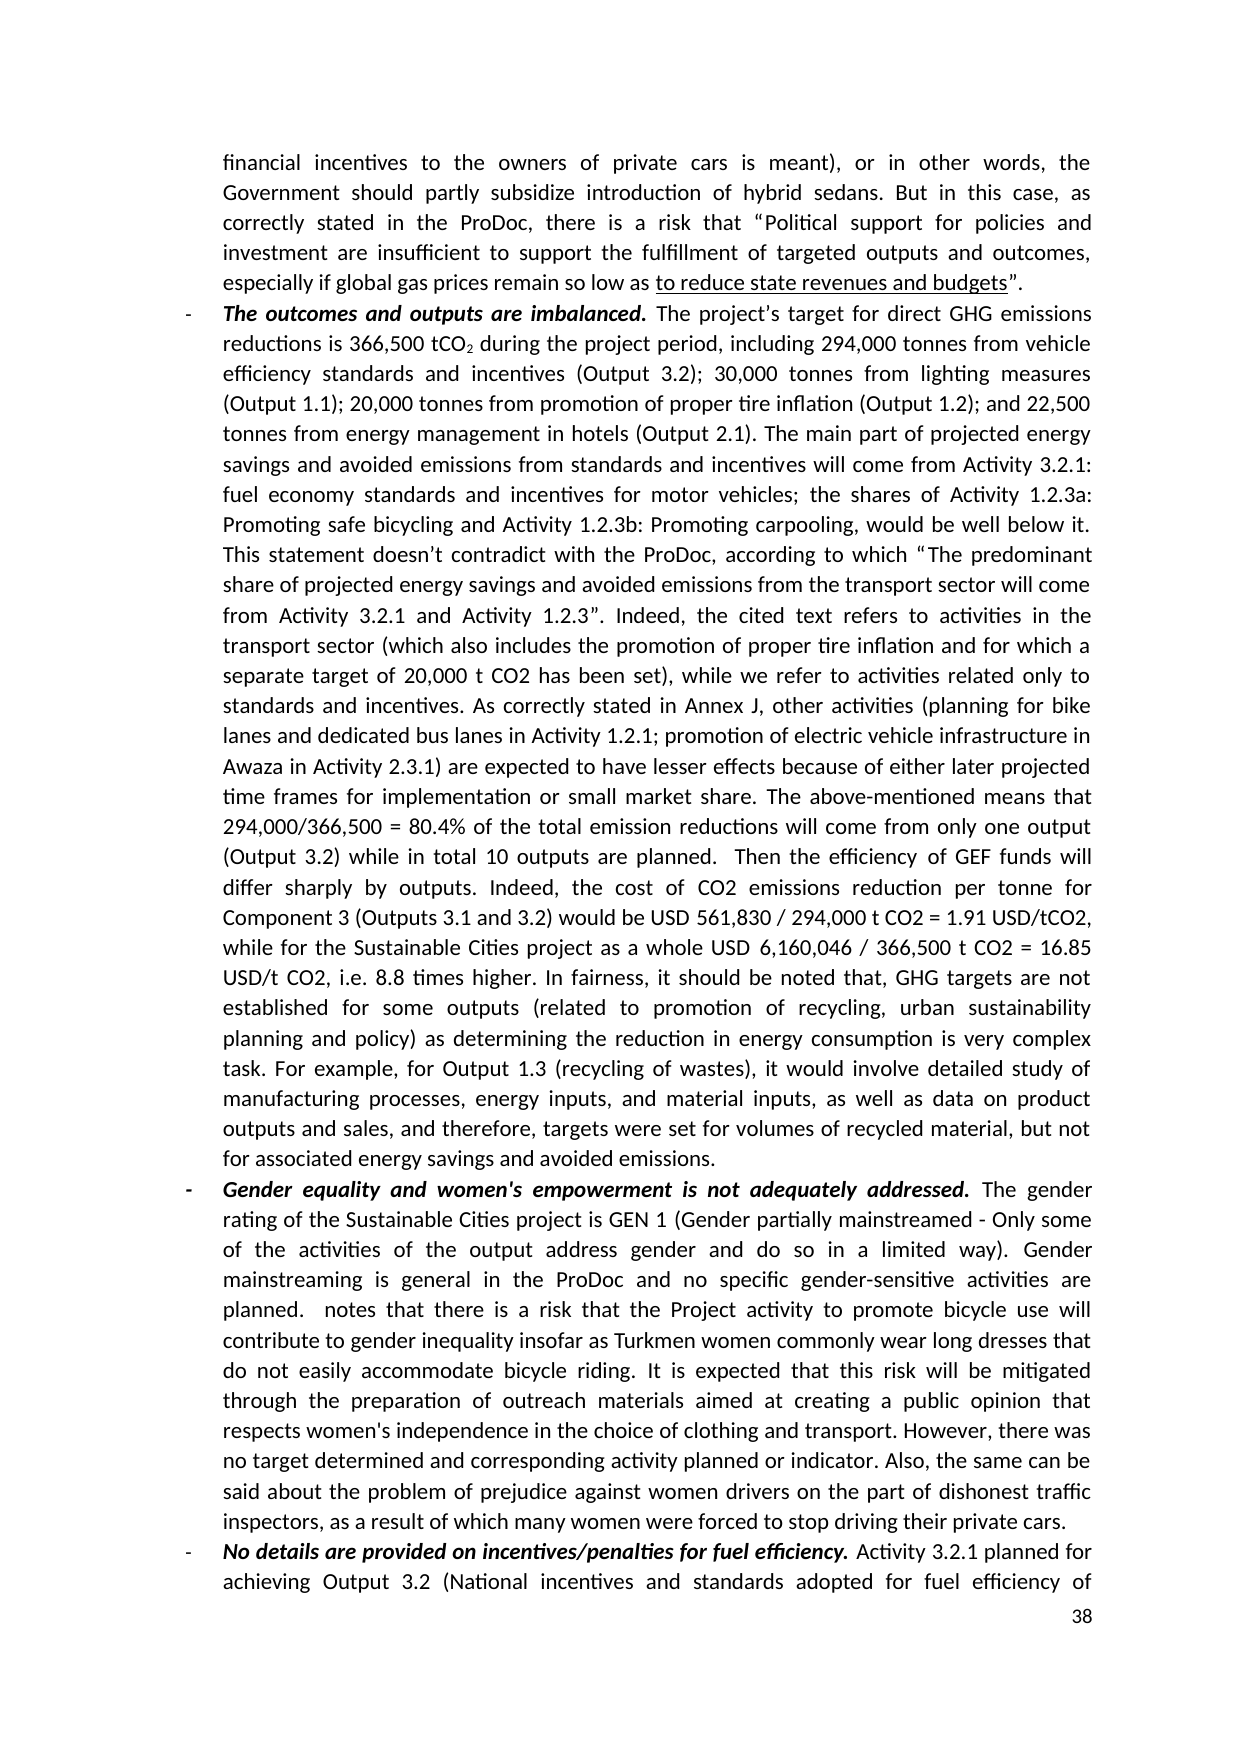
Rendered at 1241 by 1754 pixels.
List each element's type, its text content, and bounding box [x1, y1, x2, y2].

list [185, 148, 1092, 297]
list Gender equality and women's empowerment is not adequately addressed. The gender rating of the Sustainable Cities project is GEN 1 (Gender partially mainstreamed - Only some of the activities of the output address gender and do so in a limited way). Gender mainstreaming is general in the ProDoc and no specific gender-sensitive activities are planned. notes that there is a risk that the Project activity to promote bicycle use will contribute to gender inequality insofar as Turkmen women commonly wear long dresses that do not easily accommodate bicycle riding. It is expected that this risk will be mitigated through the preparation of outreach materials aimed at creating a public opinion that respects women's independence in the choice of clothing and transport. However, there was no target determined and corresponding activity planned or indicator. Also, the same can be said about the problem of prejudice against women drivers on the part of dishonest traffic inspectors, as a result of which many women were forced to stop driving their private cars. [185, 1175, 1092, 1535]
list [185, 1537, 1092, 1596]
list The outcomes and outputs are imbalanced. The project’s target for direct GHG emissions reductions is 366,500 tCO2 during the project period, including 294,000 tonnes from vehicle efficiency standards and incentives (Output 3.2); 30,000 tonnes from lighting measures (Output 1.1); 20,000 tonnes from promotion of proper tire inflation (Output 1.2); and 22,500 tonnes from energy management in hotels (Output 2.1). The main part of projected energy savings and avoided emissions from standards and incentives will come from Activity 3.2.1: fuel economy standards and incentives for motor vehicles; the shares of Activity 1.2.3a: Promoting safe bicycling and Activity 1.2.3b: Promoting carpooling, would be well below it. This statement doesn’t contradict with the ProDoc, according to which “The predominant share of projected energy savings and avoided emissions from the transport sector will come from Activity 3.2.1 and Activity 1.2.3”. Indeed, the cited text refers to activities in the transport sector (which also includes the promotion of proper tire inflation and for which a separate target of 20,000 t CO2 has been set), while we refer to activities related only to standards and incentives. As correctly stated in Annex J, other activities (planning for bike lanes and dedicated bus lanes in Activity 1.2.1; promotion of electric vehicle infrastructure in Awaza in Activity 2.3.1) are expected to have lesser effects because of either later projected time frames for implementation or small market share. The above-mentioned means that 294,000/366,500 = 80.4% of the total emission reductions will come from only one output (Output 3.2) while in total 10 outputs are planned. Then the efficiency of GEF funds will differ sharply by outputs. Indeed, the cost of CO2 emissions reduction per tonne for Component 3 (Outputs 3.1 and 3.2) would be USD 561,830 / 294,000 t CO2 = 1.91 USD/tCO2, while for the Sustainable Cities project as a whole USD 6,160,046 / 366,500 t CO2 = 16.85 USD/t CO2, i.e. 8.8 times higher. In fairness, it should be noted that, GHG targets are not established for some outputs (related to promotion of recycling, urban sustainability planning and policy) as determining the reduction in energy consumption is very complex task. For example, for Output 1.3 (recycling of wastes), it would involve detailed study of manufacturing processes, energy inputs, and material inputs, as well as data on product outputs and sales, and therefore, targets were set for volumes of recycled material, but not for associated energy savings and avoided emissions. [185, 299, 1092, 1173]
